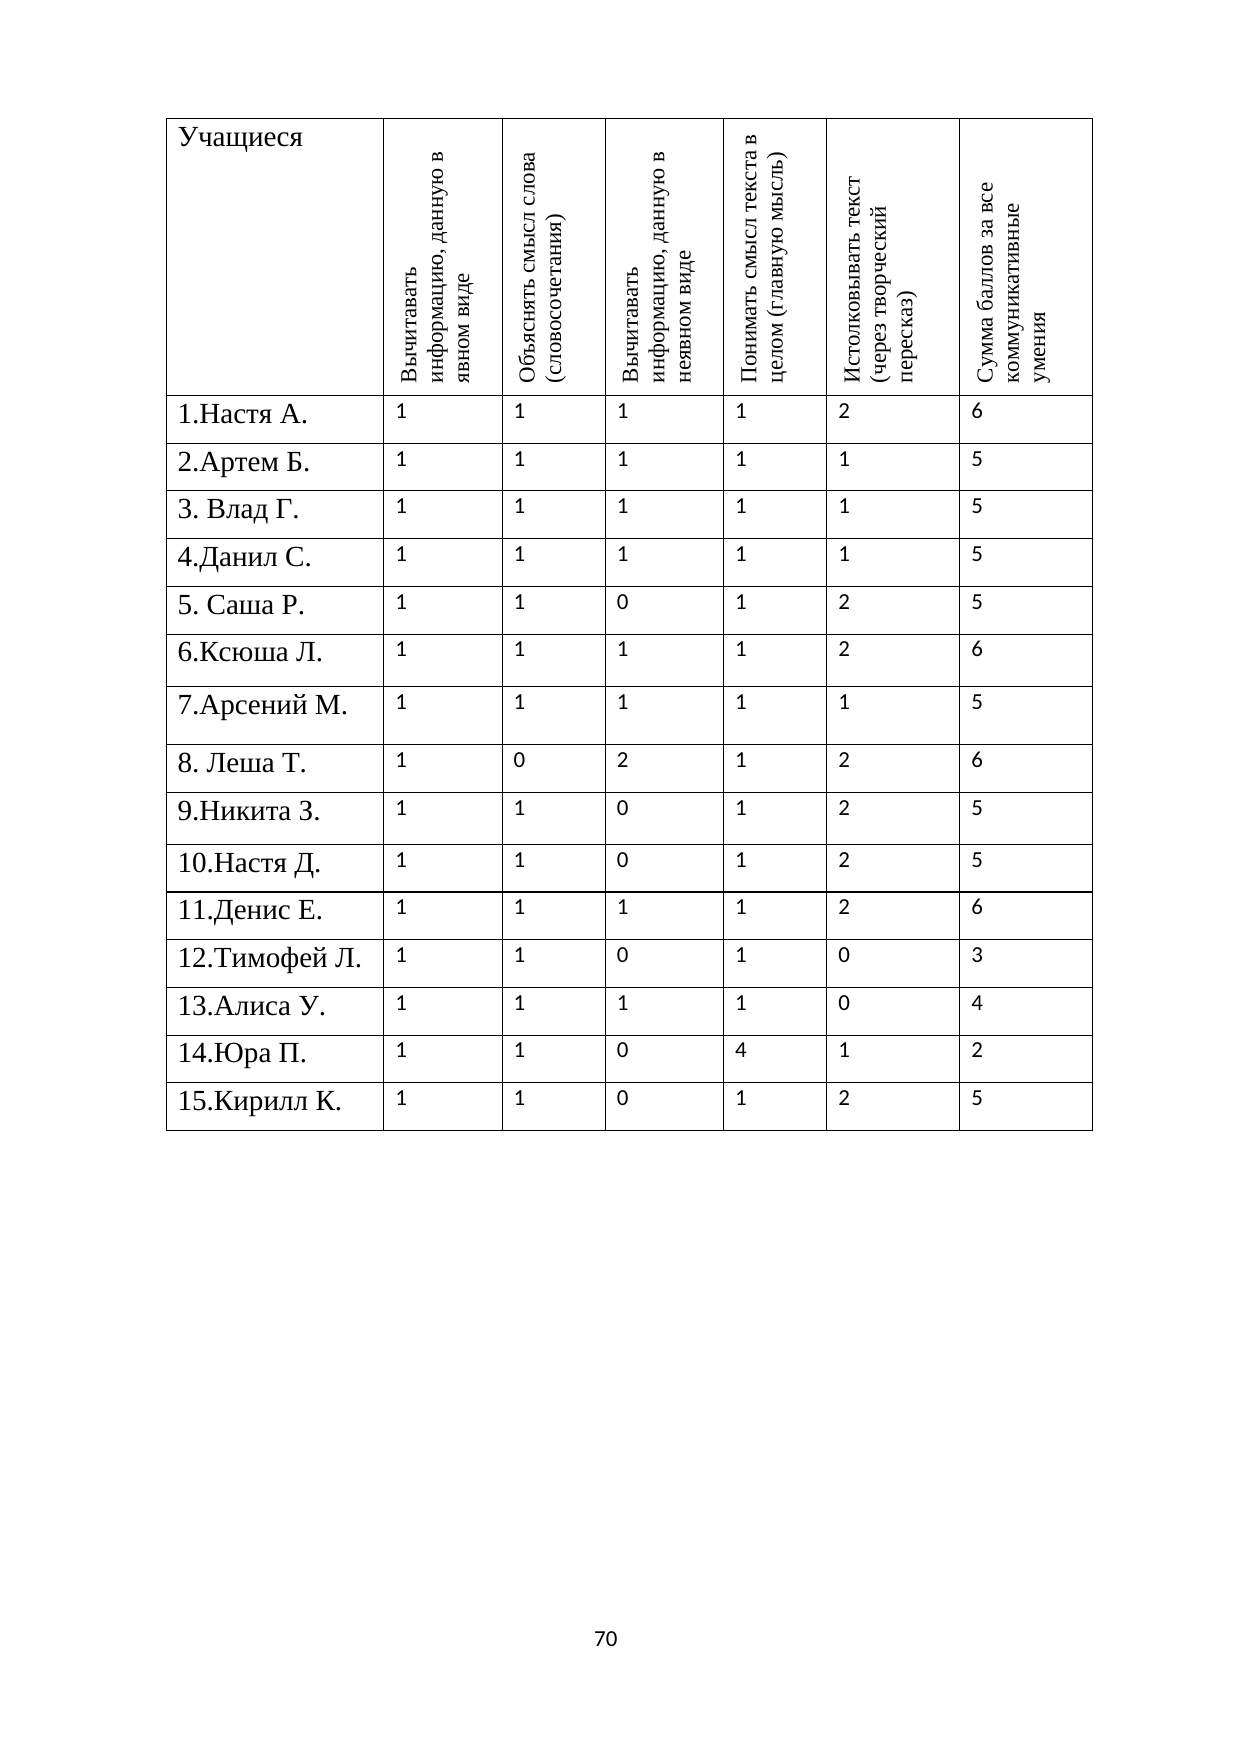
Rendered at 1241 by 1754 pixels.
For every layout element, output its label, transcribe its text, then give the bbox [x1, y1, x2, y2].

table_cell 2 [606, 745, 723, 792]
table_cell 5 [960, 539, 1092, 586]
table_cell 2 [827, 1083, 959, 1130]
table_cell 1 [827, 444, 959, 490]
table_cell 2 [827, 745, 959, 792]
table_cell 1 [503, 444, 605, 490]
table_cell 6 [960, 396, 1092, 443]
table_cell 5 [960, 587, 1092, 633]
table_cell 5 [960, 444, 1092, 490]
table_cell 5. Саша Р. [167, 587, 383, 633]
table_cell 1 [384, 1083, 502, 1130]
table_cell 2 [827, 793, 959, 844]
table_cell 0 [827, 988, 959, 1034]
table_cell 0 [606, 793, 723, 844]
table_cell 1 [606, 444, 723, 490]
table_cell 4.Данил С. [167, 539, 383, 586]
table_cell 5 [960, 1083, 1092, 1130]
table_cell 1 [724, 893, 826, 939]
table_cell 4 [724, 1036, 826, 1082]
table_cell 0 [606, 1083, 723, 1130]
table_cell 1 [503, 687, 605, 744]
table_cell 2.Артем Б. [167, 444, 383, 490]
table_cell 1 [724, 1083, 826, 1130]
table_cell 1 [724, 539, 826, 586]
table_cell 0 [606, 1036, 723, 1082]
table_cell 1 [724, 491, 826, 538]
table_cell 1 [724, 587, 826, 633]
table_cell Сумма баллов за все коммуникативные умения [960, 119, 1092, 395]
table_cell 1 [384, 491, 502, 538]
table_cell 1 [606, 396, 723, 443]
table_cell 1 [606, 988, 723, 1034]
table_cell 1 [384, 444, 502, 490]
table_cell 1 [827, 539, 959, 586]
table_cell 1 [827, 491, 959, 538]
table_cell 1 [606, 539, 723, 586]
table_cell Вычитавать информацию, данную в неявном виде [606, 119, 723, 395]
table_cell 2 [827, 635, 959, 686]
table_cell 1 [503, 988, 605, 1034]
table_cell 1 [827, 687, 959, 744]
table_cell 1 [384, 893, 502, 939]
table_cell 11.Денис Е. [167, 893, 383, 939]
table_cell 1 [724, 793, 826, 844]
table_cell 0 [503, 745, 605, 792]
table_cell 1 [503, 491, 605, 538]
table_cell 1 [503, 1083, 605, 1130]
table_cell Понимать смысл текста в целом (главную мысль) [724, 119, 826, 395]
table_cell 1 [724, 444, 826, 490]
table_cell 9.Никита З. [167, 793, 383, 844]
table_cell 1 [606, 635, 723, 686]
table_cell 8. Леша Т. [167, 745, 383, 792]
table_cell 1 [606, 491, 723, 538]
table_cell 13.Алиса У. [167, 988, 383, 1034]
table_cell 15.Кирилл К. [167, 1083, 383, 1130]
table_cell 1 [384, 940, 502, 987]
table_cell 0 [827, 940, 959, 987]
table_cell 3. Влад Г. [167, 491, 383, 538]
table_cell 2 [827, 845, 959, 891]
table_cell 1 [724, 988, 826, 1034]
table_cell 6 [960, 893, 1092, 939]
table_cell 1 [503, 635, 605, 686]
table_cell 1 [503, 396, 605, 443]
table_cell 10.Настя Д. [167, 845, 383, 891]
table_cell 1 [384, 745, 502, 792]
table_cell 3 [960, 940, 1092, 987]
table_cell 7.Арсений М. [167, 687, 383, 744]
table_cell 1 [503, 940, 605, 987]
table_cell 5 [960, 491, 1092, 538]
table_cell 5 [960, 793, 1092, 844]
table_cell 1 [724, 396, 826, 443]
table_cell 1 [384, 396, 502, 443]
table_cell Вычитавать информацию, данную в явном виде [384, 119, 502, 395]
table_cell 1 [384, 539, 502, 586]
table_cell 1 [503, 539, 605, 586]
table_cell 1 [384, 687, 502, 744]
table_cell 1 [724, 687, 826, 744]
table_cell 1 [384, 587, 502, 633]
table_cell 1 [503, 1036, 605, 1082]
table_cell 12.Тимофей Л. [167, 940, 383, 987]
table_cell 5 [960, 845, 1092, 891]
table_cell 1.Настя А. [167, 396, 383, 443]
table_cell 1 [384, 1036, 502, 1082]
table_cell 1 [724, 940, 826, 987]
table_cell 1 [384, 845, 502, 891]
table_cell 1 [503, 793, 605, 844]
table_cell 4 [960, 988, 1092, 1034]
table_cell 1 [384, 988, 502, 1034]
table_cell Истолковывать текст (через творческий пересказ) [827, 119, 959, 395]
table_cell 2 [827, 587, 959, 633]
table_cell 6.Ксюша Л. [167, 635, 383, 686]
table_cell 1 [503, 893, 605, 939]
table_cell 0 [606, 845, 723, 891]
table_cell 6 [960, 745, 1092, 792]
table_cell Объяснять смысл слова (словосочетания) [503, 119, 605, 395]
table_cell 5 [960, 687, 1092, 744]
table_cell 1 [503, 587, 605, 633]
table_cell Учащиеся [167, 119, 383, 395]
table_cell 2 [960, 1036, 1092, 1082]
table_cell 1 [827, 1036, 959, 1082]
table_cell 1 [384, 793, 502, 844]
table_cell 1 [724, 745, 826, 792]
table_cell 6 [960, 635, 1092, 686]
table_cell 0 [606, 587, 723, 633]
table_cell 1 [503, 845, 605, 891]
table_cell 2 [827, 893, 959, 939]
table_cell 1 [724, 635, 826, 686]
table_cell 1 [606, 687, 723, 744]
table_cell 1 [606, 893, 723, 939]
table_cell 1 [724, 845, 826, 891]
table_cell 0 [606, 940, 723, 987]
table_cell 14.Юра П. [167, 1036, 383, 1082]
table_cell 2 [827, 396, 959, 443]
table_cell 1 [384, 635, 502, 686]
